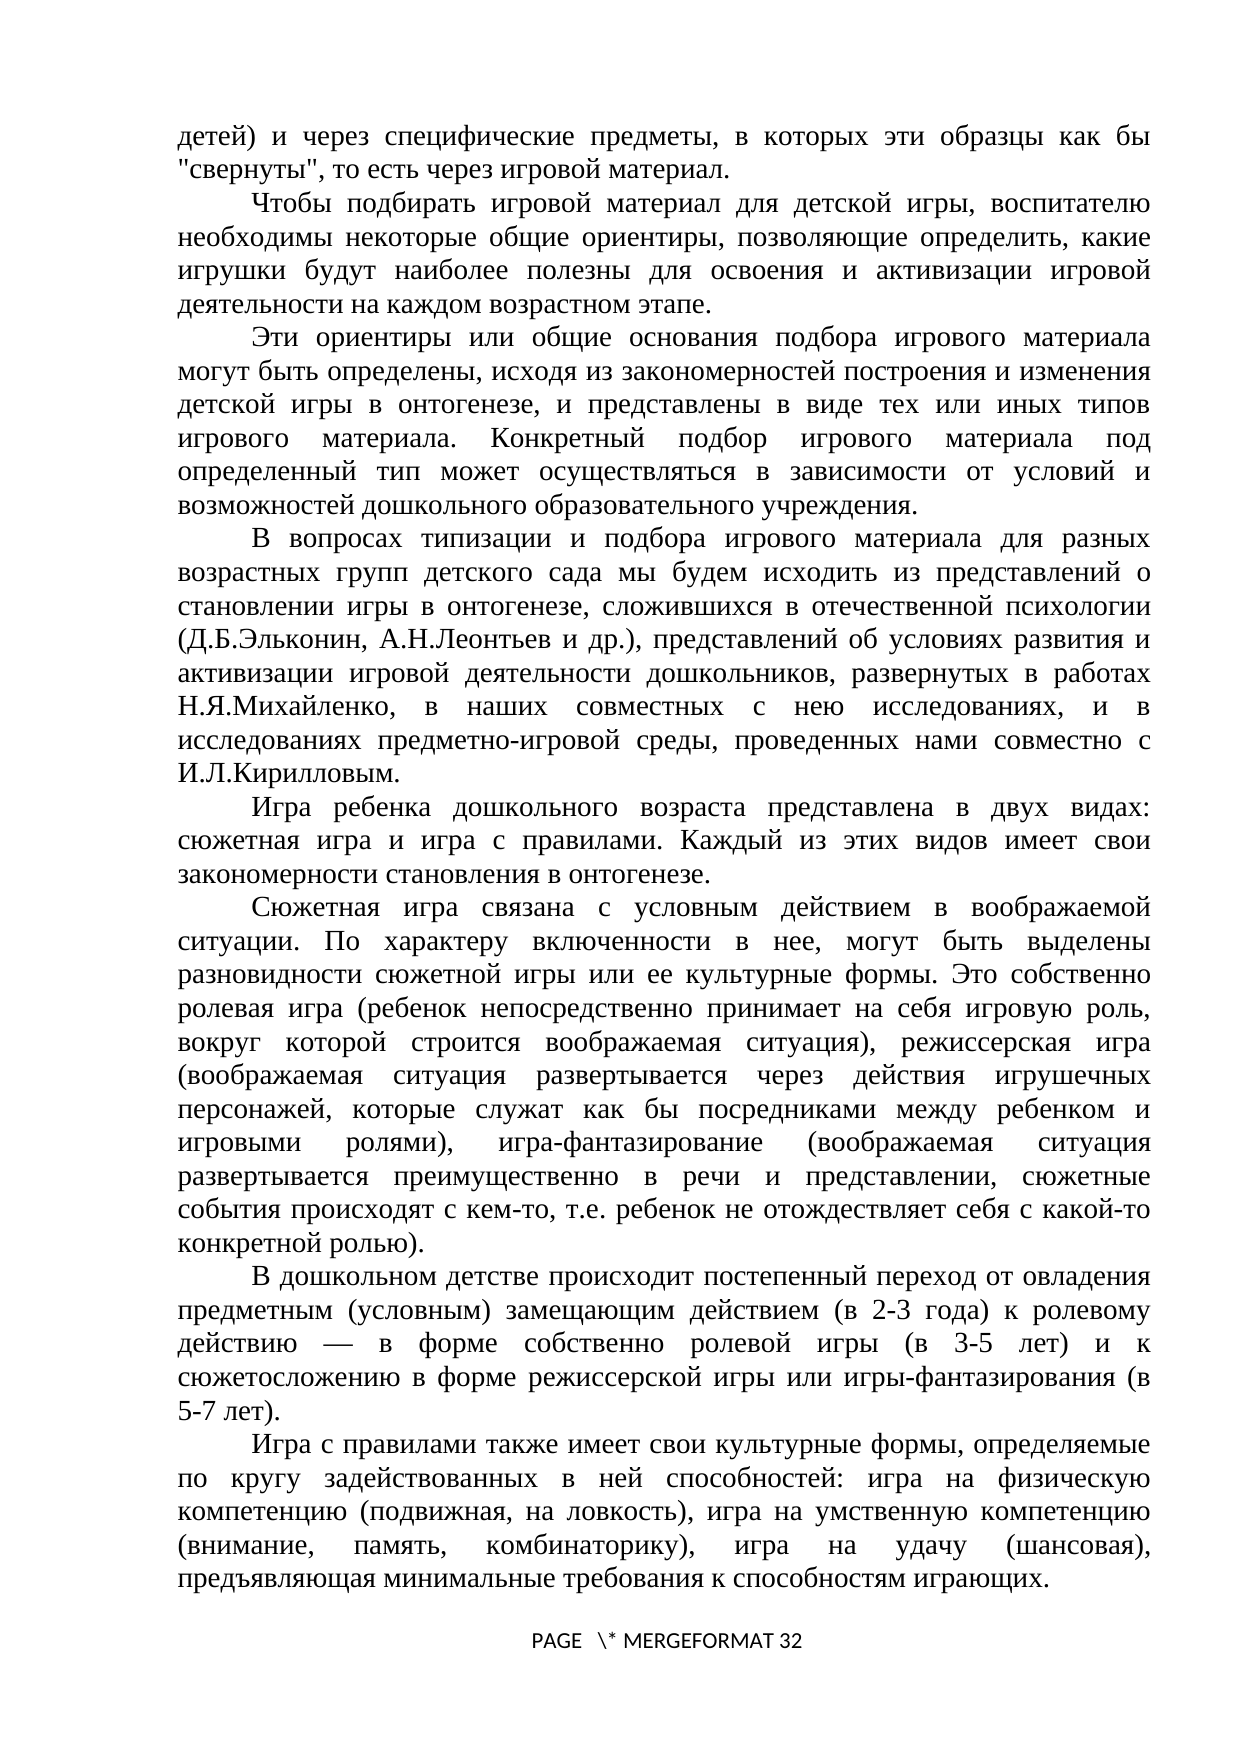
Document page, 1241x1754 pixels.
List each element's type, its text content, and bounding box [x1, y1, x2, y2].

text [177, 118, 1152, 185]
text В дошкольном детстве происходит постепенный переход от овладения предметным (условным) замещающим действием (в 2-3 года) к ролевому действию — в форме собственно ролевой игры (в 3-5 лет) и к сюжетосложению в форме режиссерской игры или игры-фантазирования (в 5-7 лет). [177, 1258, 1152, 1426]
text Игра ребенка дошкольного возраста представлена в двух видах: сюжетная игра и игра с правилами. Каждый из этих видов имеет свои закономерности становления в онтогенезе. [177, 789, 1152, 889]
text Игра с правилами также имеет свои культурные формы, определяемые по кругу задействованных в ней способностей: игра на физическую компетенцию (подвижная, на ловкость), игра на умственную компетенцию (внимание, память, комбинаторику), игра на удачу (шансовая), предъявляющая минимальные требования к способностям играющих. [177, 1426, 1152, 1594]
text Чтобы подбирать игровой материал для детской игры, воспитателю необходимы некоторые общие ориентиры, позволяющие определить, какие игрушки будут наиболее полезны для освоения и активизации игровой деятельности на каждом возрастном этапе. [177, 185, 1152, 319]
text Эти ориентиры или общие основания подбора игрового материала могут быть определены, исходя из закономерностей построения и изменения детской игры в онтогенезе, и представлены в виде тех или иных типов игрового материала. Конкретный подбор игрового материала под определенный тип может осуществляться в зависимости от условий и возможностей дошкольного образовательного учреждения. [177, 319, 1152, 521]
text Сюжетная игра связана с условным действием в воображаемой ситуации. По характеру включенности в нее, могут быть выделены разновидности сюжетной игры или ее культурные формы. Это собственно ролевая игра (ребенок непосредственно принимает на себя игровую роль, вокруг которой строится воображаемая ситуация), режиссерская игра (воображаемая ситуация развертывается через действия игрушечных персонажей, которые служат как бы посредниками между ребенком и игровыми ролями), игра-фантазирование (воображаемая ситуация развертывается преимущественно в речи и представлении, сюжетные события происходят с кем-то, т.е. ребенок не отождествляет себя с какой-то конкретной ролью). [177, 889, 1152, 1258]
text В вопросах типизации и подбора игрового материала для разных возрастных групп детского сада мы будем исходить из представлений о становлении игры в онтогенезе, сложившихся в отечественной психологии (Д.Б.Эльконин, А.Н.Леонтьев и др.), представлений об условиях развития и активизации игровой деятельности дошкольников, развернутых в работах Н.Я.Михайленко, в наших совместных с нею исследованиях, и в исследованиях предметно-игровой среды, проведенных нами совместно с И.Л.Кирилловым. [177, 521, 1152, 789]
